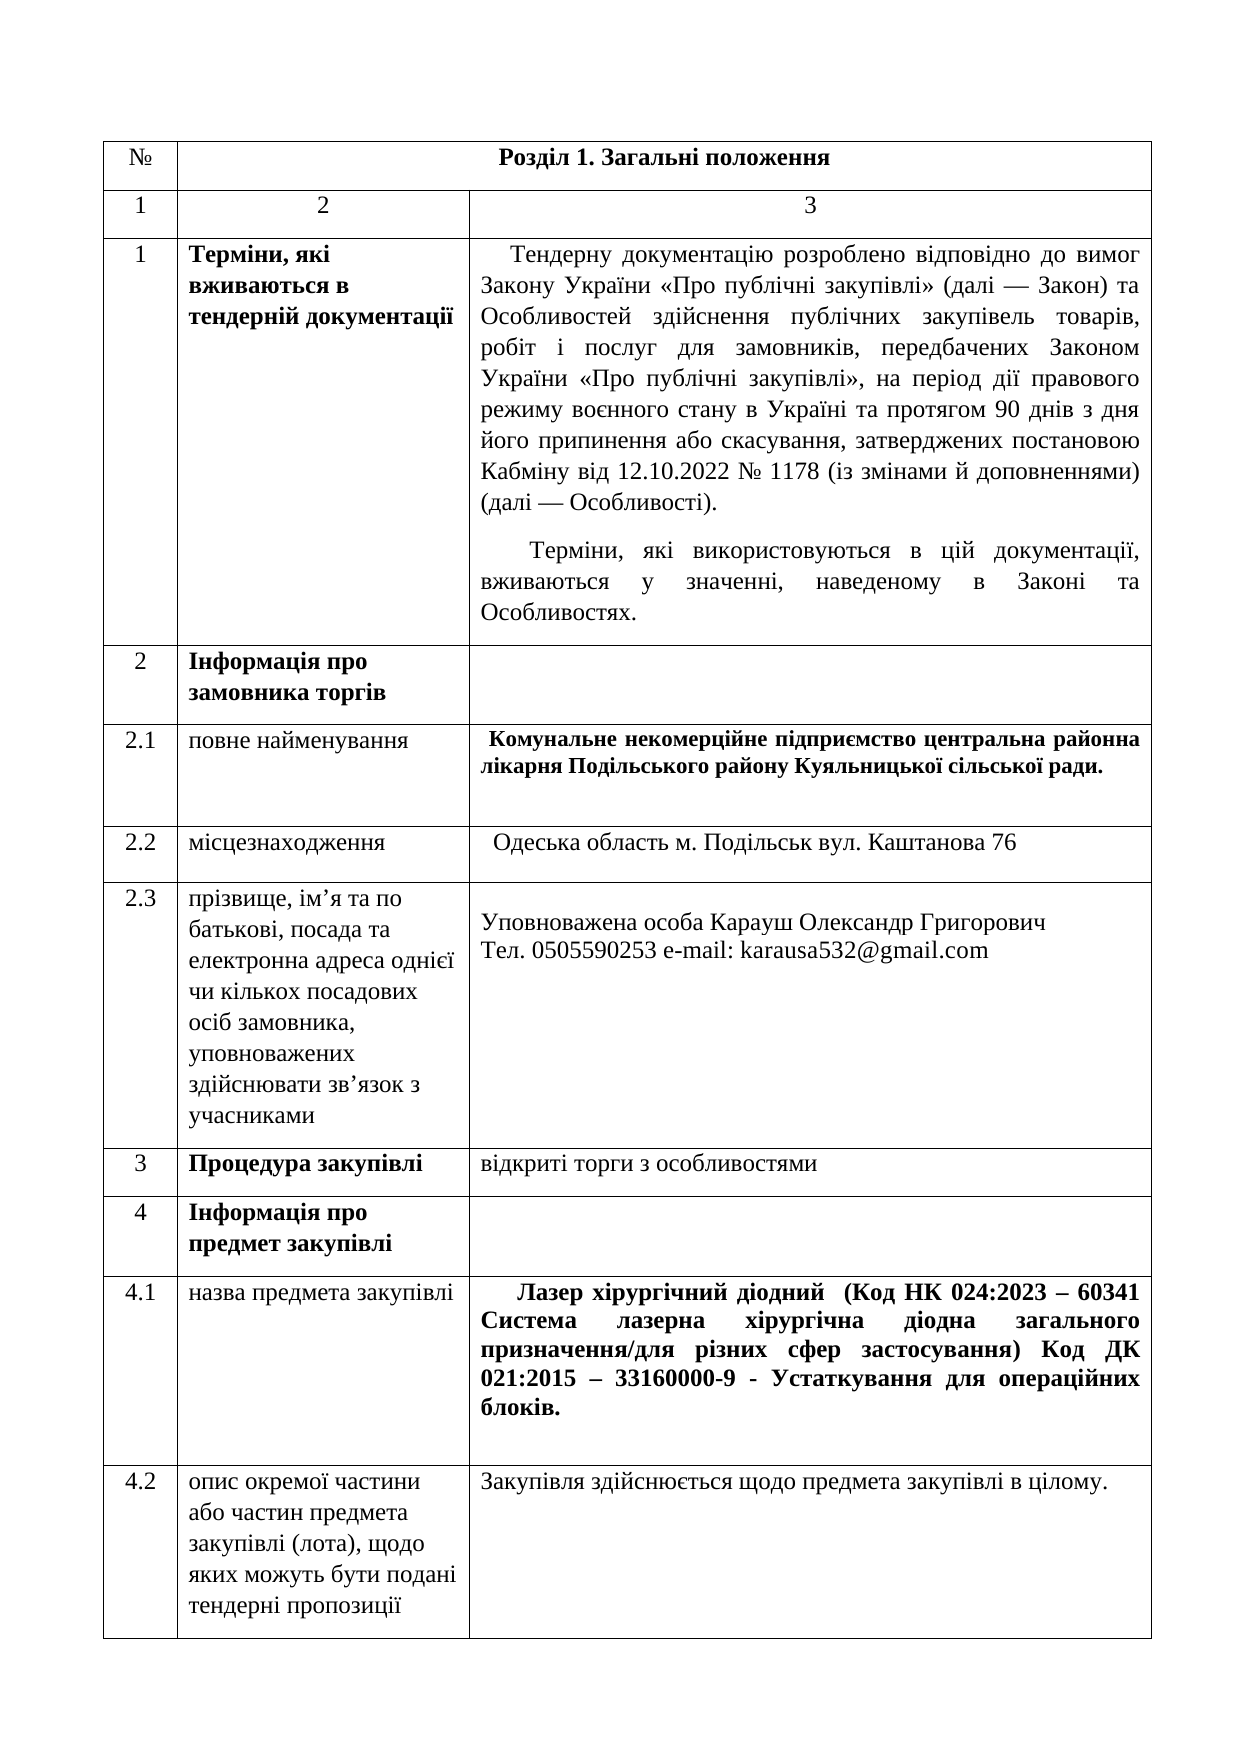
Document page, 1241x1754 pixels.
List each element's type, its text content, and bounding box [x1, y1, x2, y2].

table_cell Комунальне некомерційне підприємство центральна районна лікарня Подільського району Куяльницької сільської ради. [470, 725, 1151, 826]
table_header № [104, 142, 177, 189]
table_cell Закупівля здійснюється щодо предмета закупівлі в цілому. [470, 1466, 1151, 1638]
table_cell 4.1 [104, 1277, 177, 1465]
table_cell Тендерну документацію розроблено відповідно до вимог Закону України «Про публічні закупівлі» (далі — Закон) та Особливостей здійснення публічних закупівель товарів, робіт і послуг для замовників, передбачених Законом України «Про публічні закупівлі», на період дії правового режиму воєнного стану в Україні та протягом 90 днів з дня його припинення або скасування, затверджених постановою Кабміну від 12.10.2022 № 1178 (із змінами й доповненнями) (далі — Особливості). Терміни, які використовуються в цій документації, вживаються у значенні, наведеному в Законі та Особливостях. [470, 239, 1151, 645]
table_cell Одеська область м. Подільськ вул. Каштанова 76 [470, 827, 1151, 882]
table_cell прізвище, ім’я та по батькові, посада та електронна адреса однієї чи кількох посадових осіб замовника, уповноважених здійснювати зв’язок з учасниками [178, 883, 469, 1147]
table_cell назва предмета закупівлі [178, 1277, 469, 1465]
table_cell повне найменування [178, 725, 469, 826]
table_cell Терміни, які вживаються в тендерній документації [178, 239, 469, 645]
table_cell 2.1 [104, 725, 177, 826]
table_cell 4 [104, 1197, 177, 1276]
table_cell [470, 646, 1151, 724]
table_cell Процедура закупівлі [178, 1149, 469, 1196]
table_cell Уповноважена особа Карауш Олександр Григорович Тел. 0505590253 e-mail: karausa532@gmail.com [470, 883, 1151, 1147]
table_cell 3 [470, 191, 1151, 238]
table_cell 2 [178, 191, 469, 238]
table_cell опис окремої частини або частин предмета закупівлі (лота), щодо яких можуть бути подані тендерні пропозиції [178, 1466, 469, 1638]
table_cell 1 [104, 191, 177, 238]
table_cell Лазер хірургічний діодний (Код НК 024:2023 – 60341 Система лазерна хірургічна діодна загального призначення/для різних сфер застосування) Код ДК 021:2015 – 33160000-9 - Устаткування для операційних блоків. [470, 1277, 1151, 1465]
table_cell 2.2 [104, 827, 177, 882]
table_cell місцезнаходження [178, 827, 469, 882]
table_header Розділ 1. Загальні положення [178, 142, 1151, 189]
table_cell 4.2 [104, 1466, 177, 1638]
table_cell 2 [104, 646, 177, 724]
table_cell Інформація про предмет закупівлі [178, 1197, 469, 1276]
table_cell Інформація про замовника торгів [178, 646, 469, 724]
table_cell 3 [104, 1149, 177, 1196]
table_cell відкриті торги з особливостями [470, 1149, 1151, 1196]
table_cell [470, 1197, 1151, 1276]
table_cell 2.3 [104, 883, 177, 1147]
table_cell 1 [104, 239, 177, 645]
